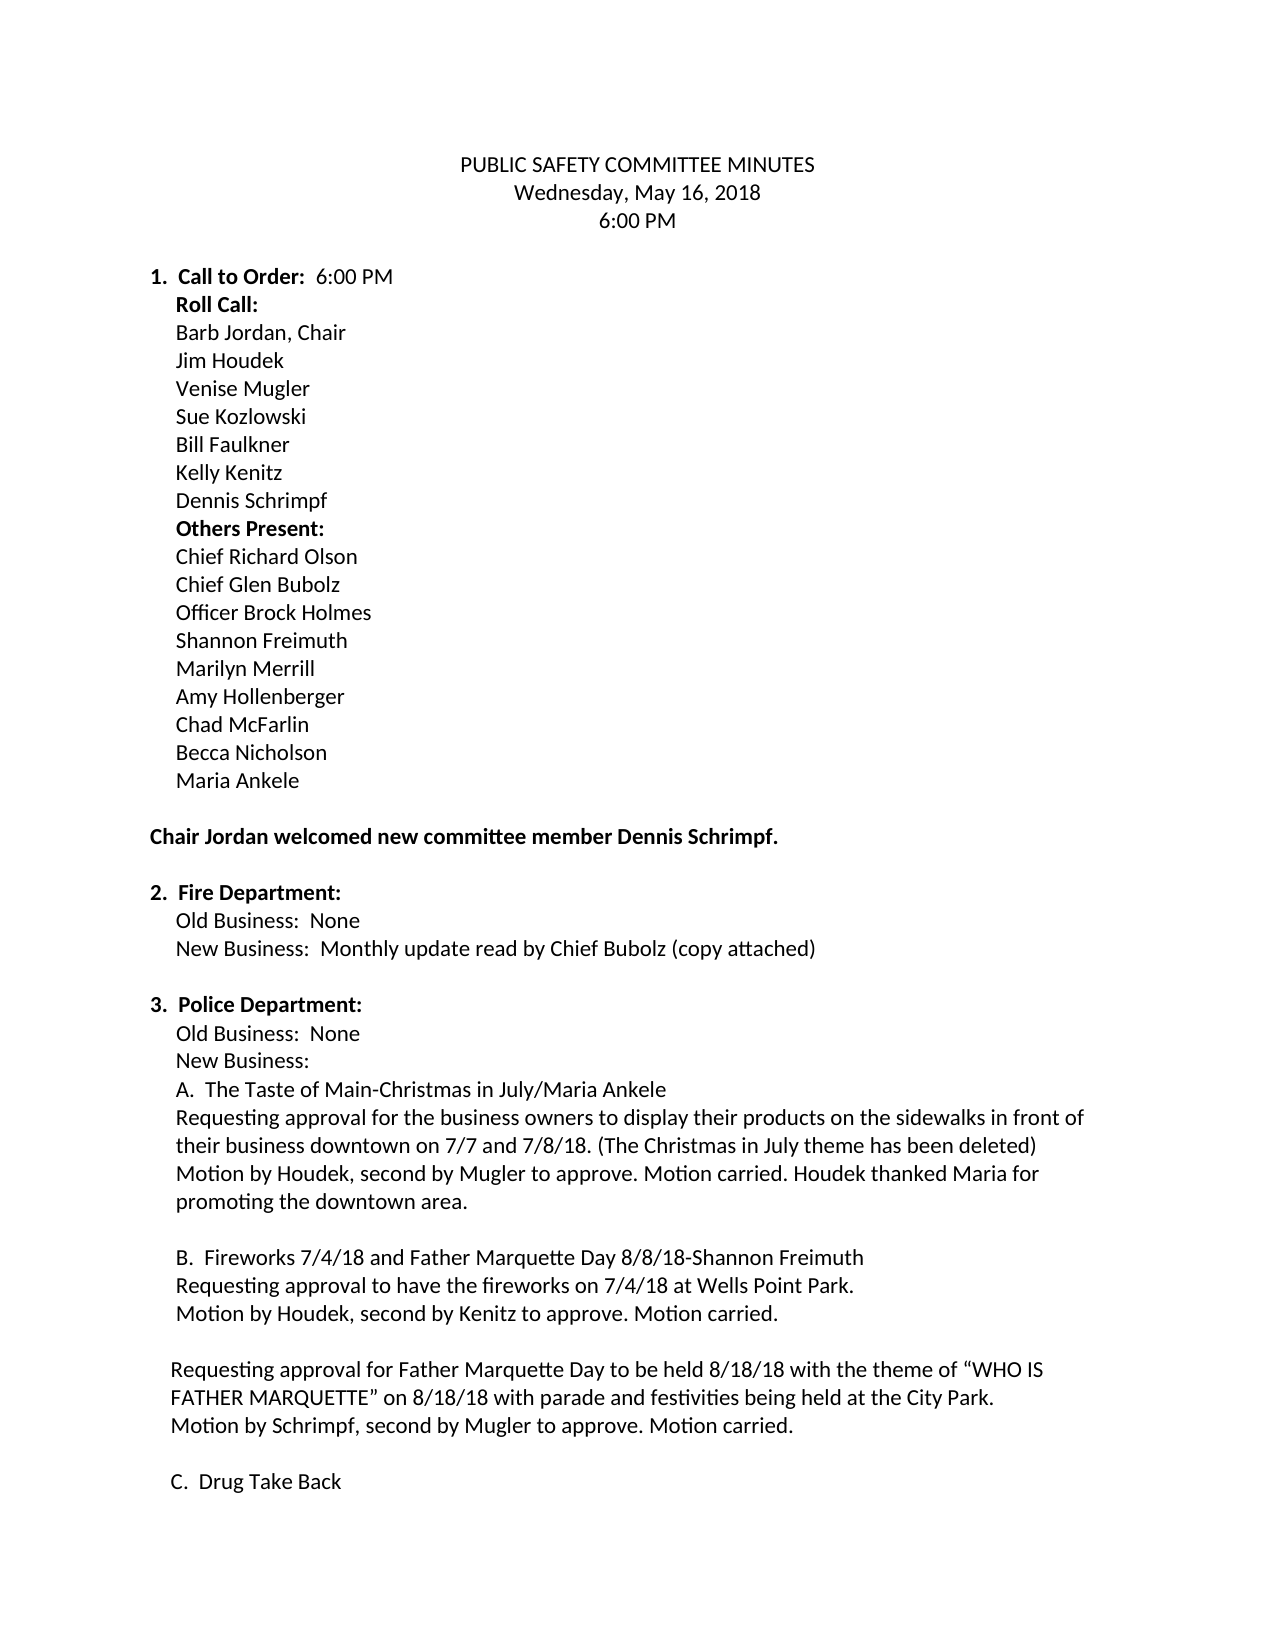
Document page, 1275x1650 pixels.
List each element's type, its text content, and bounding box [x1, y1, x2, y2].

text Chair Jordan welcomed new committee member Dennis Schrimpf. [150, 822, 1125, 851]
text Roll Call: [150, 290, 1125, 318]
text C. Drug Take Back [150, 1467, 1125, 1495]
text Motion by Schrimpf, second by Mugler to approve. Motion carried. [150, 1411, 1125, 1439]
text B. Fireworks 7/4/18 and Father Marquette Day 8/8/18-Shannon Freimuth [150, 1243, 1125, 1271]
text Requesting approval for the business owners to display their products on the sidewalks in front of [150, 1103, 1125, 1131]
text Chief Glen Bubolz [150, 570, 1125, 598]
text Marilyn Merrill [150, 654, 1125, 682]
text A. The Taste of Main-Christmas in July/Maria Ankele [150, 1075, 1125, 1103]
text Kelly Kenitz [150, 458, 1125, 486]
text Motion by Houdek, second by Mugler to approve. Motion carried. Houdek thanked Maria for [150, 1159, 1125, 1187]
text Chad McFarlin [150, 710, 1125, 738]
text Motion by Houdek, second by Kenitz to approve. Motion carried. [150, 1299, 1125, 1327]
text Old Business: None [150, 1019, 1125, 1047]
text Requesting approval to have the fireworks on 7/4/18 at Wells Point Park. [150, 1271, 1125, 1299]
text PUBLIC SAFETY COMMITTEE MINUTES [150, 150, 1125, 178]
text New Business: [150, 1047, 1125, 1075]
text promoting the downtown area. [150, 1187, 1125, 1215]
text Old Business: None [150, 907, 1125, 934]
text Officer Brock Holmes [150, 598, 1125, 626]
text New Business: Monthly update read by Chief Bubolz (copy attached) [150, 934, 1125, 963]
text Bill Faulkner [150, 430, 1125, 458]
text 1. Call to Order: 6:00 PM [150, 262, 1125, 290]
text Others Present: [150, 514, 1125, 542]
text Venise Mugler [150, 374, 1125, 402]
text Wednesday, May 16, 2018 [150, 178, 1125, 206]
text 2. Fire Department: [150, 878, 1125, 907]
text FATHER MARQUETTE” on 8/18/18 with parade and festivities being held at the City Park. [150, 1383, 1125, 1411]
text 6:00 PM [150, 206, 1125, 234]
text their business downtown on 7/7 and 7/8/18. (The Christmas in July theme has been deleted) [150, 1131, 1125, 1159]
text Maria Ankele [150, 766, 1125, 794]
text Jim Houdek [150, 346, 1125, 374]
text Dennis Schrimpf [150, 486, 1125, 514]
text Becca Nicholson [150, 738, 1125, 766]
text Chief Richard Olson [150, 542, 1125, 570]
text Shannon Freimuth [150, 626, 1125, 654]
text Barb Jordan, Chair [150, 318, 1125, 346]
text Sue Kozlowski [150, 402, 1125, 430]
text Amy Hollenberger [150, 682, 1125, 710]
text Requesting approval for Father Marquette Day to be held 8/18/18 with the theme of “WHO IS [150, 1355, 1125, 1383]
text 3. Police Department: [150, 991, 1125, 1019]
